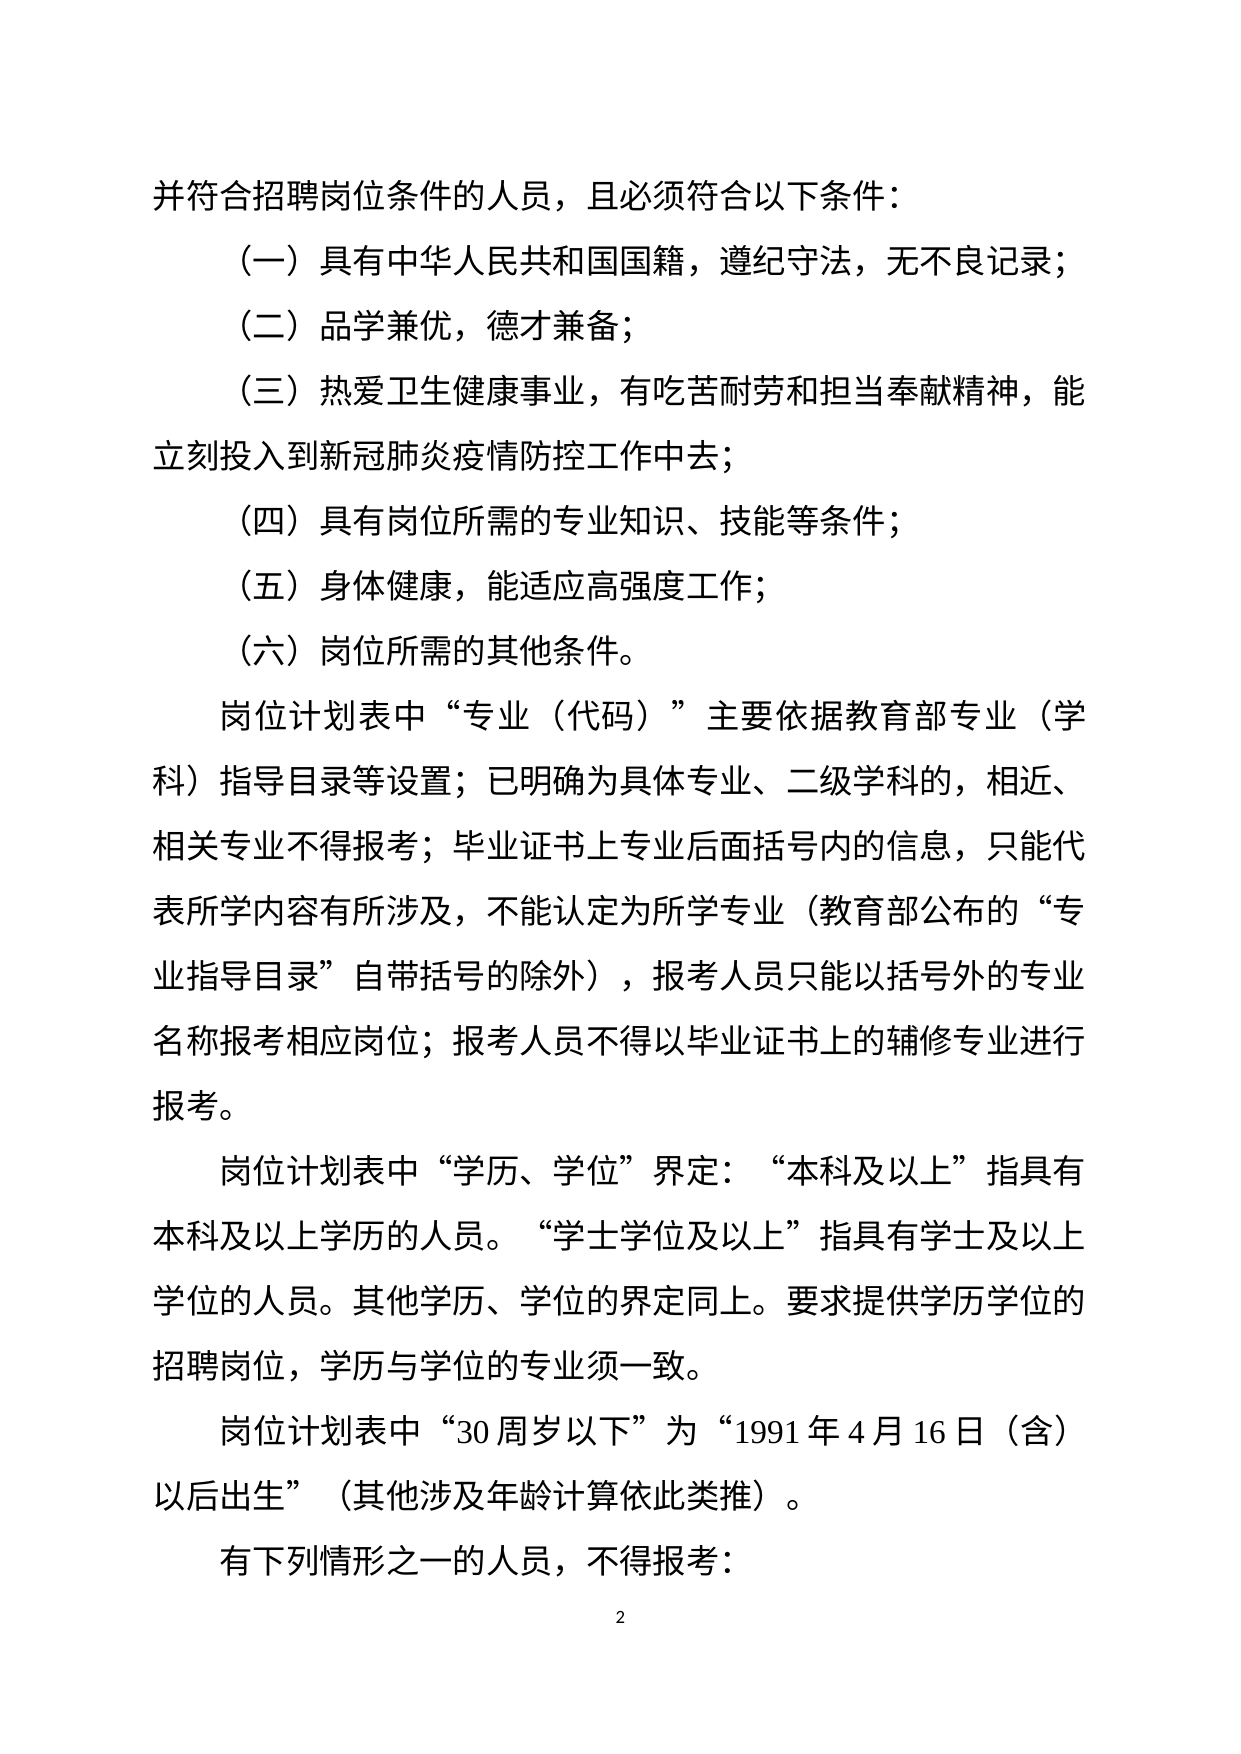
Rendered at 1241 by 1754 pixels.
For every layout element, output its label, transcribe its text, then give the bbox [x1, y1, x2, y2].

text 有下列情形之一的人员，不得报考： [152, 1527, 1088, 1592]
text 岗位计划表中“专业（代码）”主要依据教育部专业（学科）指导目录等设置；已明确为具体专业、二级学科的，相近、相关专业不得报考；毕业证书上专业后面括号内的信息，只能代表所学内容有所涉及，不能认定为所学专业（教育部公布的“专业指导目录”自带括号的除外），报考人员只能以括号外的专业名称报考相应岗位；报考人员不得以毕业证书上的辅修专业进行报考。 [152, 682, 1088, 1137]
text （三）热爱卫生健康事业，有吃苦耐劳和担当奉献精神，能立刻投入到新冠肺炎疫情防控工作中去； [152, 357, 1088, 487]
text （五）身体健康，能适应高强度工作； [152, 552, 1088, 617]
text （一）具有中华人民共和国国籍，遵纪守法，无不良记录； [152, 227, 1088, 292]
text （二）品学兼优，德才兼备； [152, 292, 1088, 357]
text （四）具有岗位所需的专业知识、技能等条件； [152, 487, 1088, 552]
text 岗位计划表中“学历、学位”界定：“本科及以上”指具有本科及以上学历的人员。“学士学位及以上”指具有学士及以上学位的人员。其他学历、学位的界定同上。要求提供学历学位的招聘岗位，学历与学位的专业须一致。 [152, 1137, 1088, 1397]
text （六）岗位所需的其他条件。 [152, 617, 1088, 682]
text 岗位计划表中“30周岁以下”为“1991年4月16日（含）以后出生”（其他涉及年龄计算依此类推）。 [152, 1397, 1088, 1527]
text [152, 162, 1088, 227]
